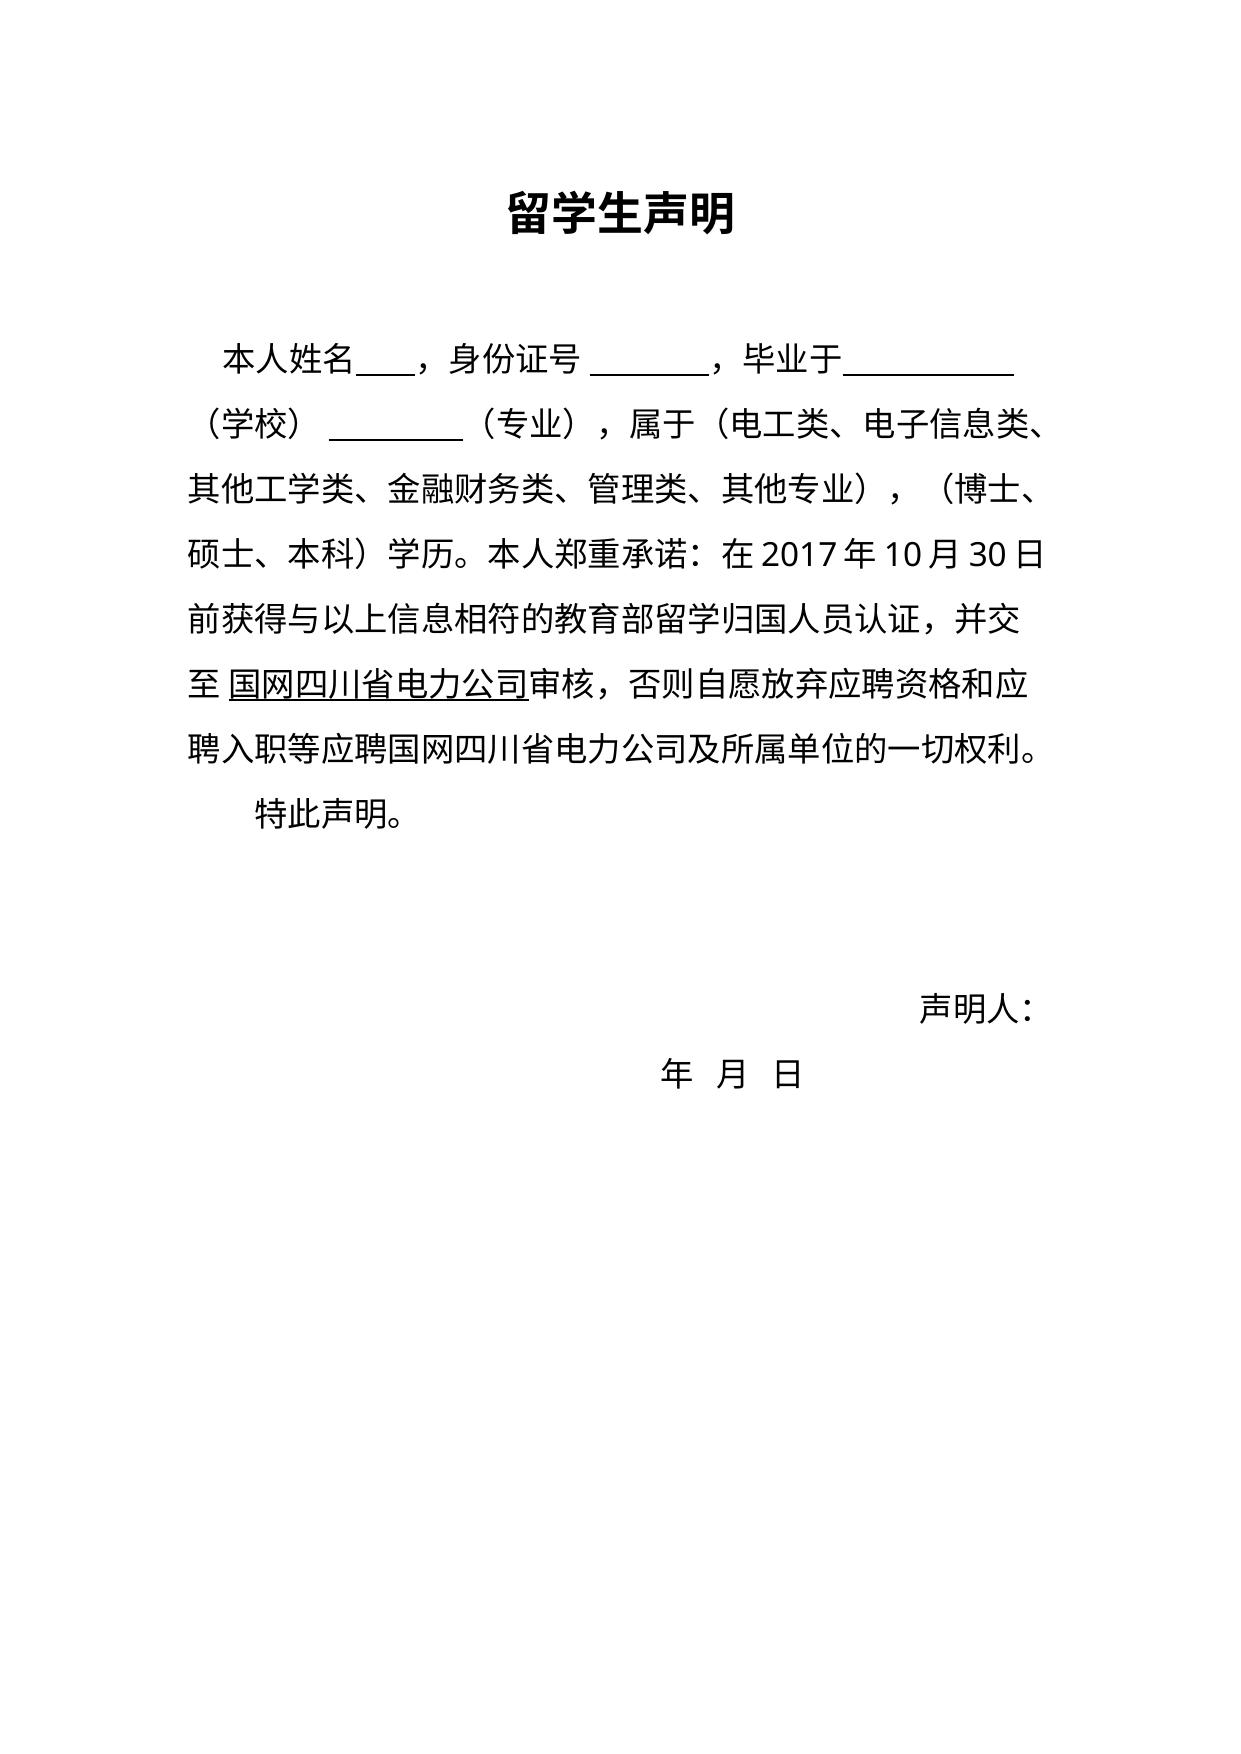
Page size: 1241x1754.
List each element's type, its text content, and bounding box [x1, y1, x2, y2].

text 特此声明。 [187, 779, 1053, 844]
text 本人姓名 ，身份证号 ，毕业于 （学校） （专业），属于（电工类、电子信息类、其他工学类、金融财务类、管理类、其他专业），（博士、硕士、本科）学历。本人郑重承诺：在2017年10月30日前获得与以上信息相符的教育部留学归国人员认证，并交至 国网四川省电力公司审核，否则自愿放弃应聘资格和应聘入职等应聘国网四川省电力公司及所属单位的一切权利。 [187, 324, 1053, 779]
text 声明人： [187, 974, 1053, 1039]
text 年 月 日 [187, 1039, 1053, 1104]
text 留学生声明 [187, 162, 1053, 259]
